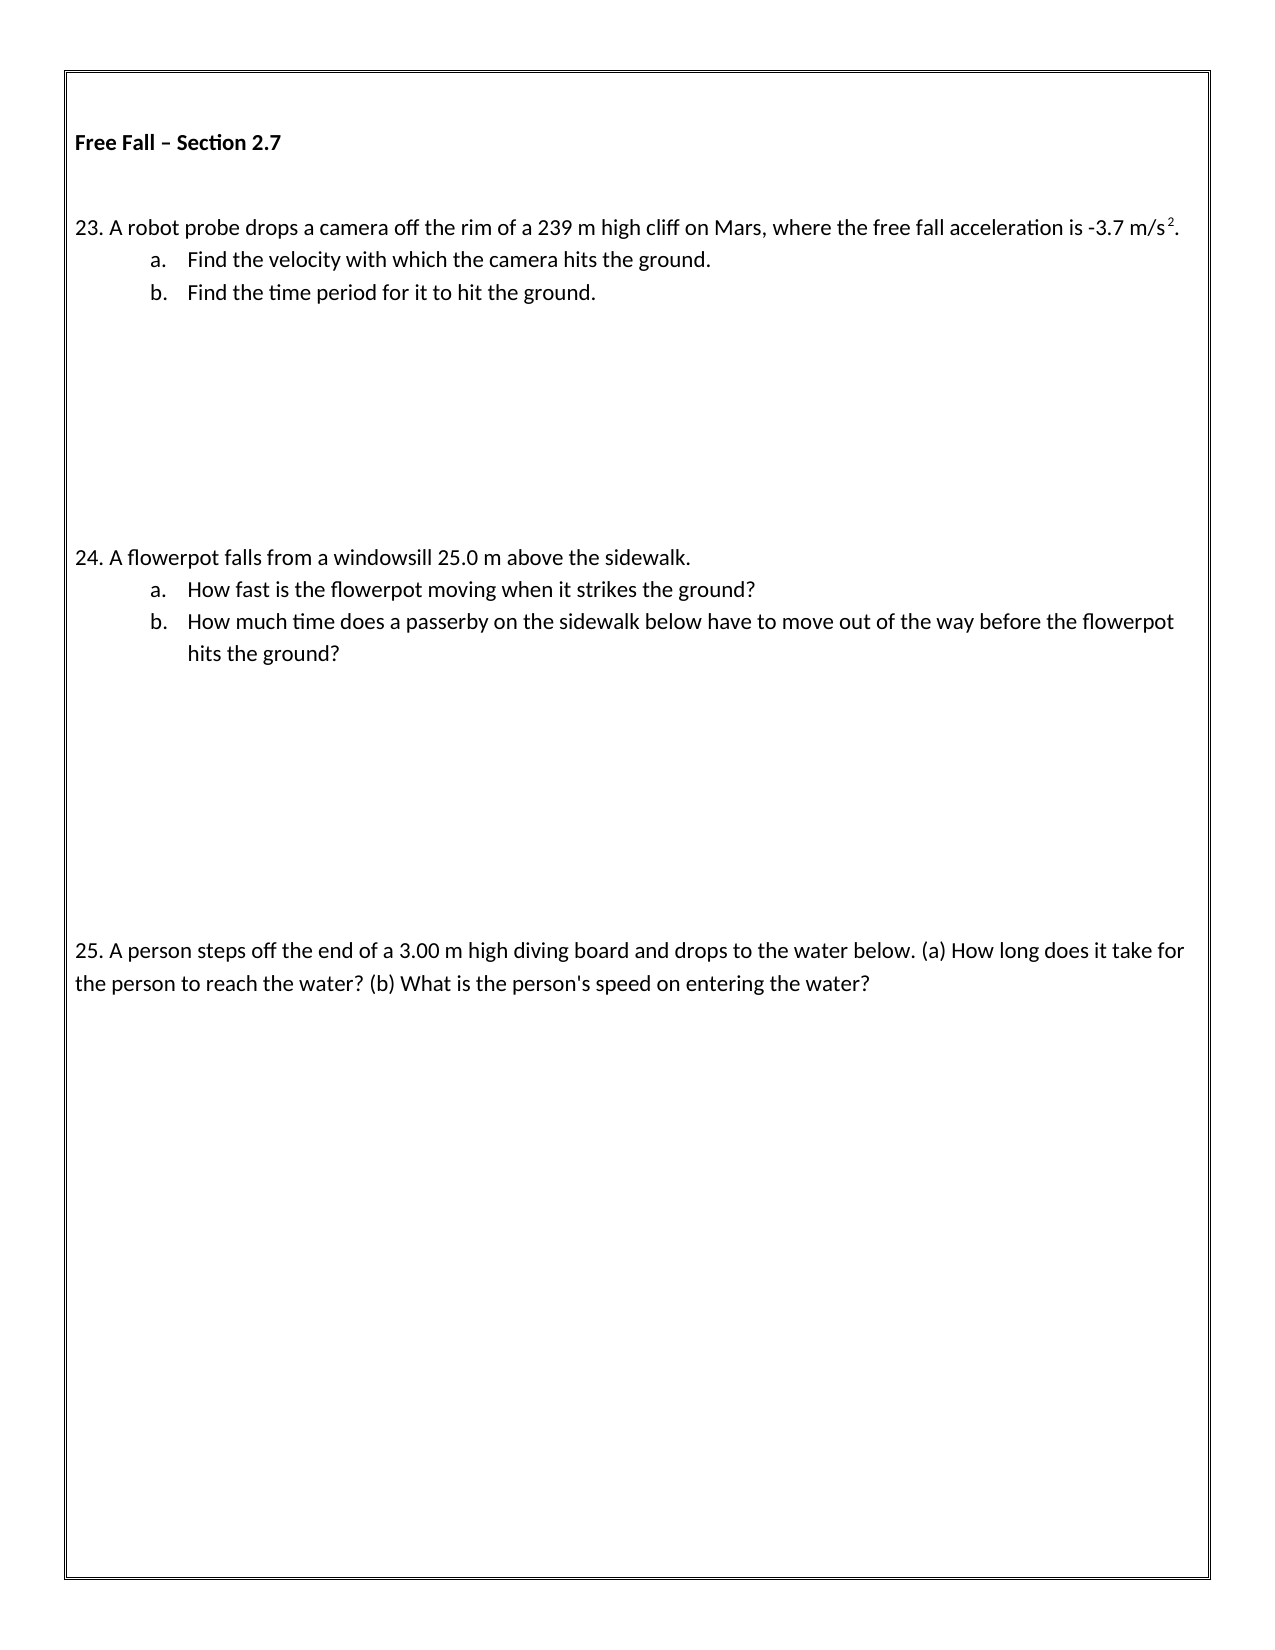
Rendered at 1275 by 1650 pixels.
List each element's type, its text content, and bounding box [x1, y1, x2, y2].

list How much time does a passerby on the sidewalk below have to move out of the way before the flowerpot hits the ground? [150, 607, 1200, 667]
list 23. A robot probe drops a camera off the rim of a 239 m high cliff on Mars, where the free fall acceleration is -3.7 m/s2. [75, 213, 1200, 241]
list Find the velocity with which the camera hits the ground. [150, 245, 1200, 273]
list Find the time period for it to hit the ground. [150, 278, 1200, 306]
text Free Fall – Section 2.7 [75, 128, 1200, 156]
text 25. A person steps off the end of a 3.00 m high diving board and drops to the water below. (a) How long does it take for the person to reach the water? (b) What is the person's speed on entering the water? [75, 937, 1200, 997]
list 24. A flowerpot falls from a windowsill 25.0 m above the sidewalk. [75, 543, 1200, 571]
list How fast is the flowerpot moving when it strikes the ground? [150, 575, 1200, 603]
